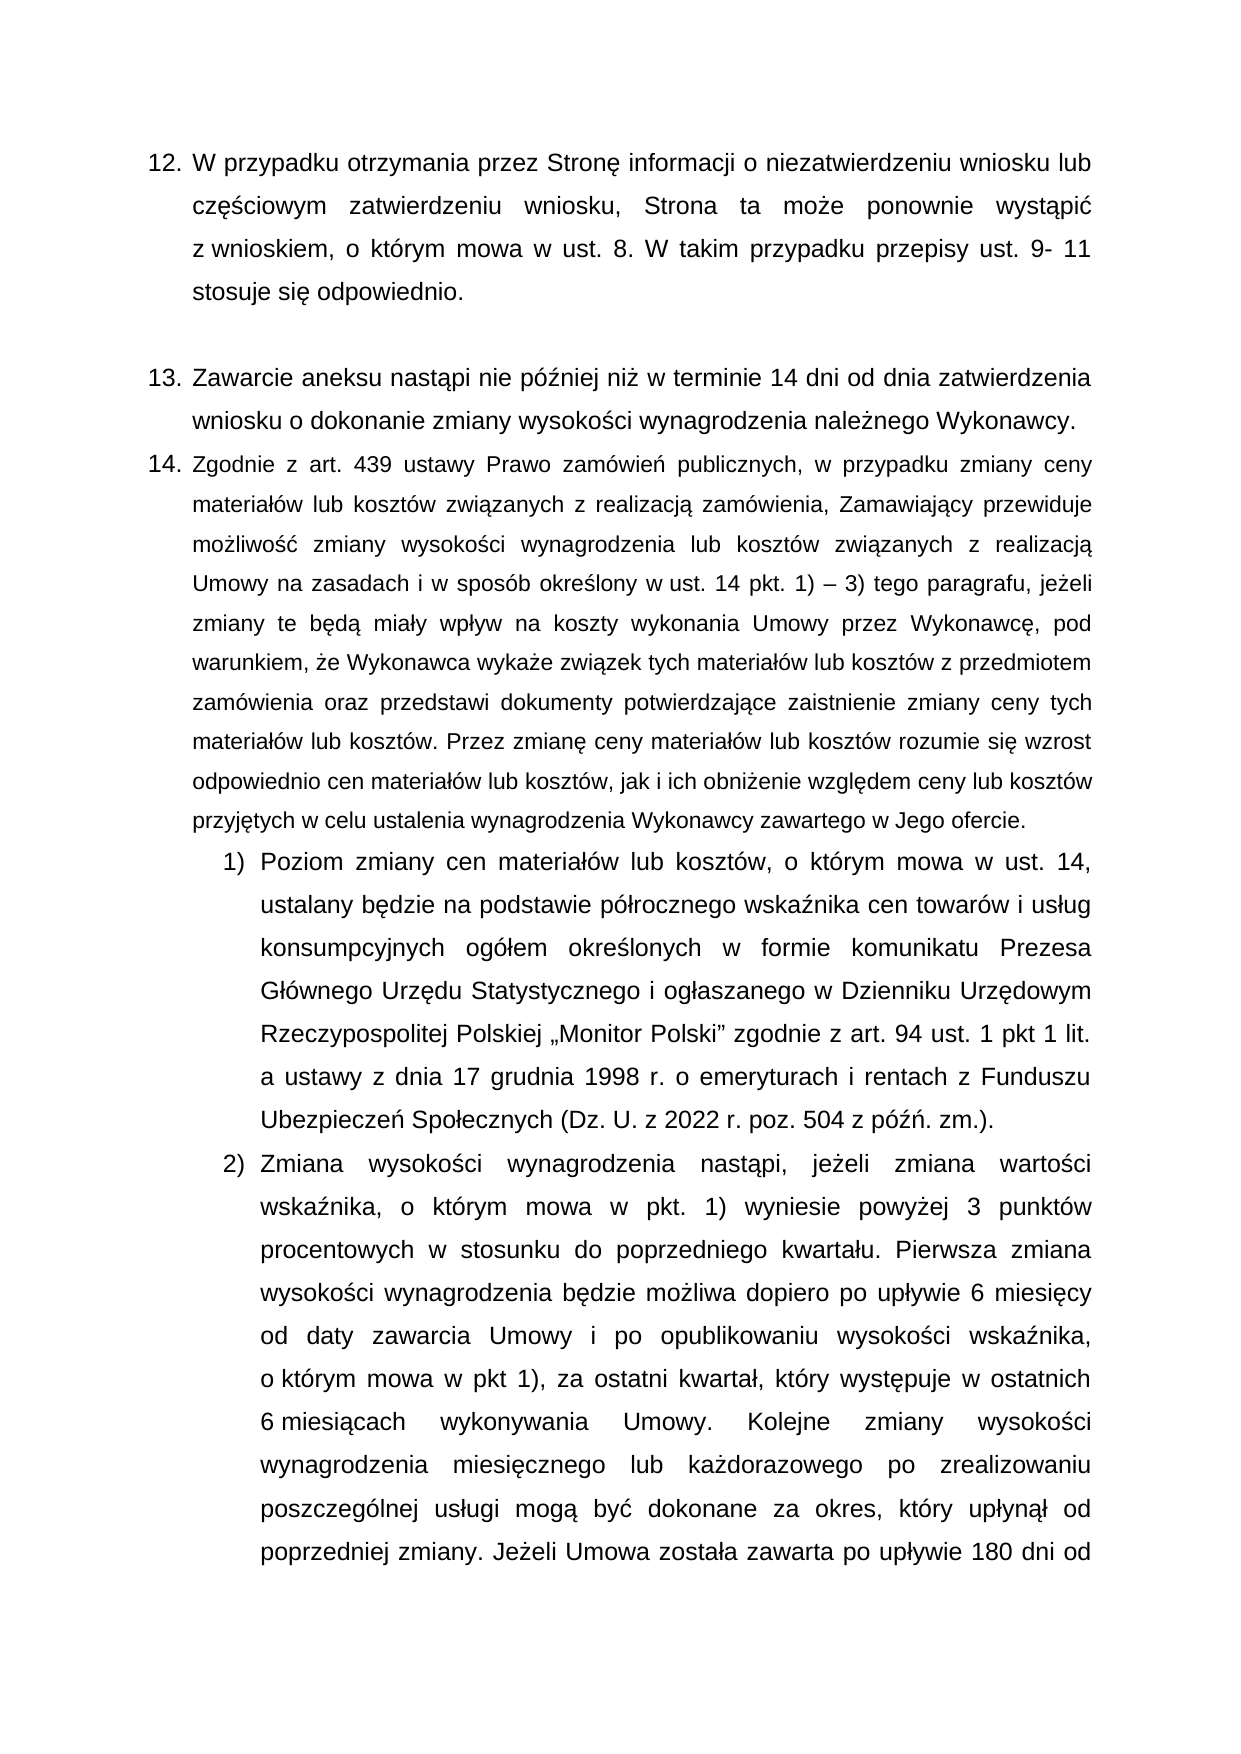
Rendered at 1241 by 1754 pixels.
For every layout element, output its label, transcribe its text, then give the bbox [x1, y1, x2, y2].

list Poziom zmiany cen materiałów lub kosztów, o którym mowa w ust. 14, ustalany będzie na podstawie półrocznego wskaźnika cen towarów i usług konsumpcyjnych ogółem określonych w formie komunikatu Prezesa Głównego Urzędu Statystycznego i ogłaszanego w Dzienniku Urzędowym Rzeczypospolitej Polskiej „Monitor Polski” zgodnie z art. 94 ust. 1 pkt 1 lit. a ustawy z dnia 17 grudnia 1998 r. o emeryturach i rentach z Funduszu Ubezpieczeń Społecznych (Dz. U. z 2022 r. poz. 504 z późń. zm.). [223, 847, 1093, 1134]
list Zawarcie aneksu nastąpi nie później niż w terminie 14 dni od dnia zatwierdzenia wniosku o dokonanie zmiany wysokości wynagrodzenia należnego Wykonawcy. [148, 363, 1093, 435]
list W przypadku otrzymania przez Stronę informacji o niezatwierdzeniu wniosku lub częściowym zatwierdzeniu wniosku, Strona ta może ponownie wystąpić z wnioskiem, o którym mowa w ust. 8. W takim przypadku przepisy ust. 9- 11 stosuje się odpowiednio. [148, 148, 1093, 306]
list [223, 1148, 1093, 1565]
list Zgodnie z art. 439 ustawy Prawo zamówień publicznych, w przypadku zmiany ceny materiałów lub kosztów związanych z realizacją zamówienia, Zamawiający przewiduje możliwość zmiany wysokości wynagrodzenia lub kosztów związanych z realizacją Umowy na zasadach i w sposób określony w ust. 14 pkt. 1) – 3) tego paragrafu, jeżeli zmiany te będą miały wpływ na koszty wykonania Umowy przez Wykonawcę, pod warunkiem, że Wykonawca wykaże związek tych materiałów lub kosztów z przedmiotem zamówienia oraz przedstawi dokumenty potwierdzające zaistnienie zmiany ceny tych materiałów lub kosztów. Przez zmianę ceny materiałów lub kosztów rozumie się wzrost odpowiednio cen materiałów lub kosztów, jak i ich obniżenie względem ceny lub kosztów przyjętych w celu ustalenia wynagrodzenia Wykonawcy zawartego w Jego ofercie. [148, 449, 1093, 833]
